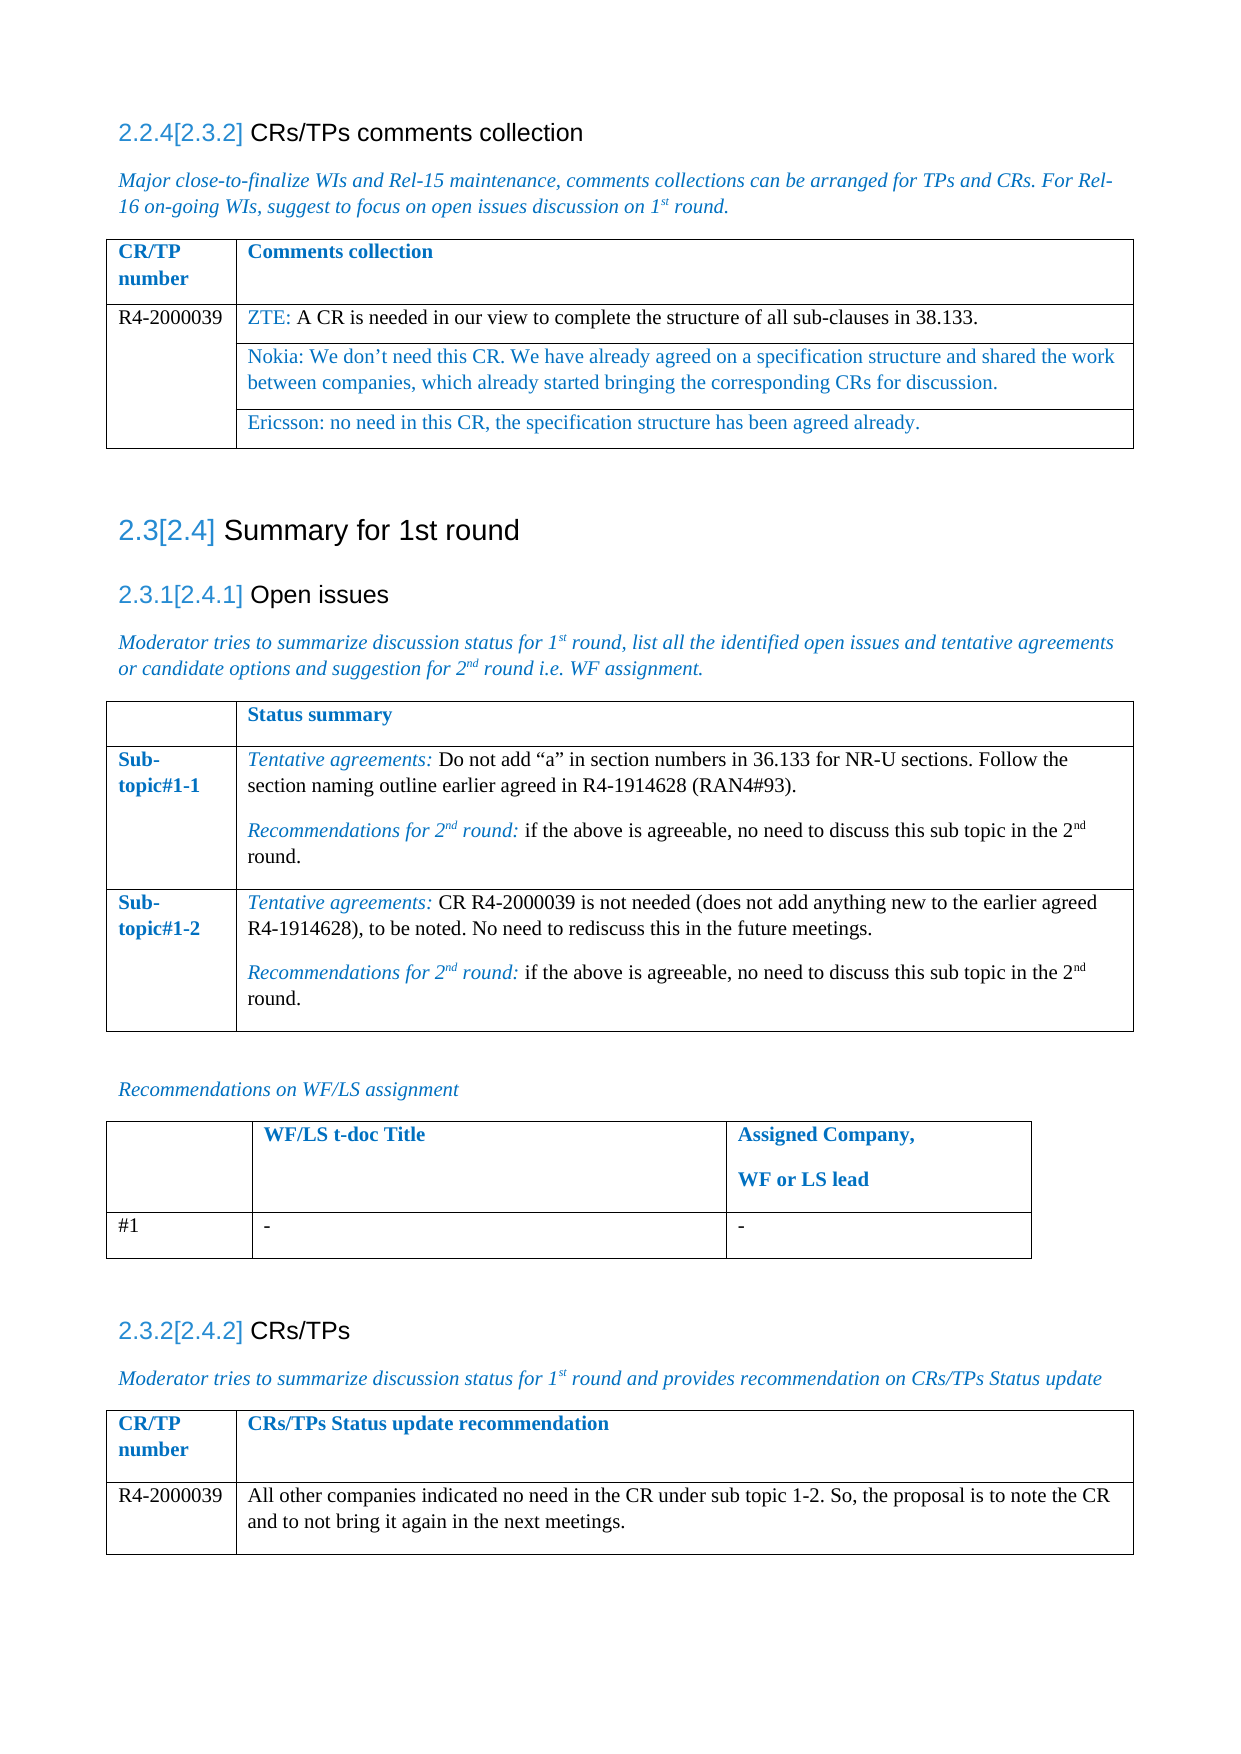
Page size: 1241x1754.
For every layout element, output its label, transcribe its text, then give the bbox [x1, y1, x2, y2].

table_cell ZTE: A CR is needed in our view to complete the structure of all sub-clauses in 38.133. [237, 305, 1133, 343]
subtitle Open issues [118, 580, 1122, 609]
table_cell All other companies indicated no need in the CR under sub topic 1-2. So, the proposal is to note the CR and to not bring it again in the next meetings. [237, 1483, 1133, 1553]
subtitle CRs/TPs comments collection [118, 118, 1122, 147]
table_header Comments collection [237, 240, 1133, 304]
table_header WF/LS t-doc Title [253, 1122, 726, 1212]
table_header CR/TP number [107, 240, 236, 304]
table_cell - [253, 1213, 726, 1257]
subtitle CRs/TPs [118, 1316, 1122, 1344]
table_header CR/TP number [107, 1411, 236, 1482]
table_cell Sub-topic#1-2 [107, 890, 236, 1031]
text Moderator tries to summarize discussion status for 1st round, list all the identified open issues and tentative agreements or candidate options and suggestion for 2nd round i.e. WF assignment. [118, 630, 1122, 680]
table_cell Ericsson: no need in this CR, the specification structure has been agreed already. [237, 410, 1133, 448]
table_cell Nokia: We don’t need this CR. We have already agreed on a specification structure and shared the work between companies, which already started bringing the corresponding CRs for discussion. [237, 344, 1133, 409]
table_cell Tentative agreements: CR R4-2000039 is not needed (does not add anything new to the earlier agreed R4-1914628), to be noted. No need to rediscuss this in the future meetings. Recommendations for 2nd round: if the above is agreeable, no need to discuss this sub topic in the 2nd round. [237, 890, 1133, 1031]
table_header Status summary [237, 702, 1133, 746]
table_header [107, 1122, 252, 1212]
table_cell Tentative agreements: Do not add “a” in section numbers in 36.133 for NR-U sections. Follow the section naming outline earlier agreed in R4-1914628 (RAN4#93). Recommendations for 2nd round: if the above is agreeable, no need to discuss this sub topic in the 2nd round. [237, 747, 1133, 888]
table_cell R4-2000039 [107, 1483, 236, 1553]
text Recommendations on WF/LS assignment [118, 1077, 1122, 1101]
text Moderator tries to summarize discussion status for 1st round and provides recommendation on CRs/TPs Status update [118, 1365, 1122, 1389]
table_cell Sub-topic#1-1 [107, 747, 236, 888]
table_header [107, 702, 236, 746]
table_header Assigned Company, WF or LS lead [727, 1122, 1031, 1212]
table_cell - [727, 1213, 1031, 1257]
text Major close-to-finalize WIs and Rel-15 maintenance, comments collections can be arranged for TPs and CRs. For Rel-16 on-going WIs, suggest to focus on open issues discussion on 1st round. [118, 168, 1122, 218]
subtitle Summary for 1st round [118, 513, 1122, 546]
table_header CRs/TPs Status update recommendation [237, 1411, 1133, 1482]
table_cell #1 [107, 1213, 252, 1257]
table_cell R4-2000039 [107, 305, 236, 448]
